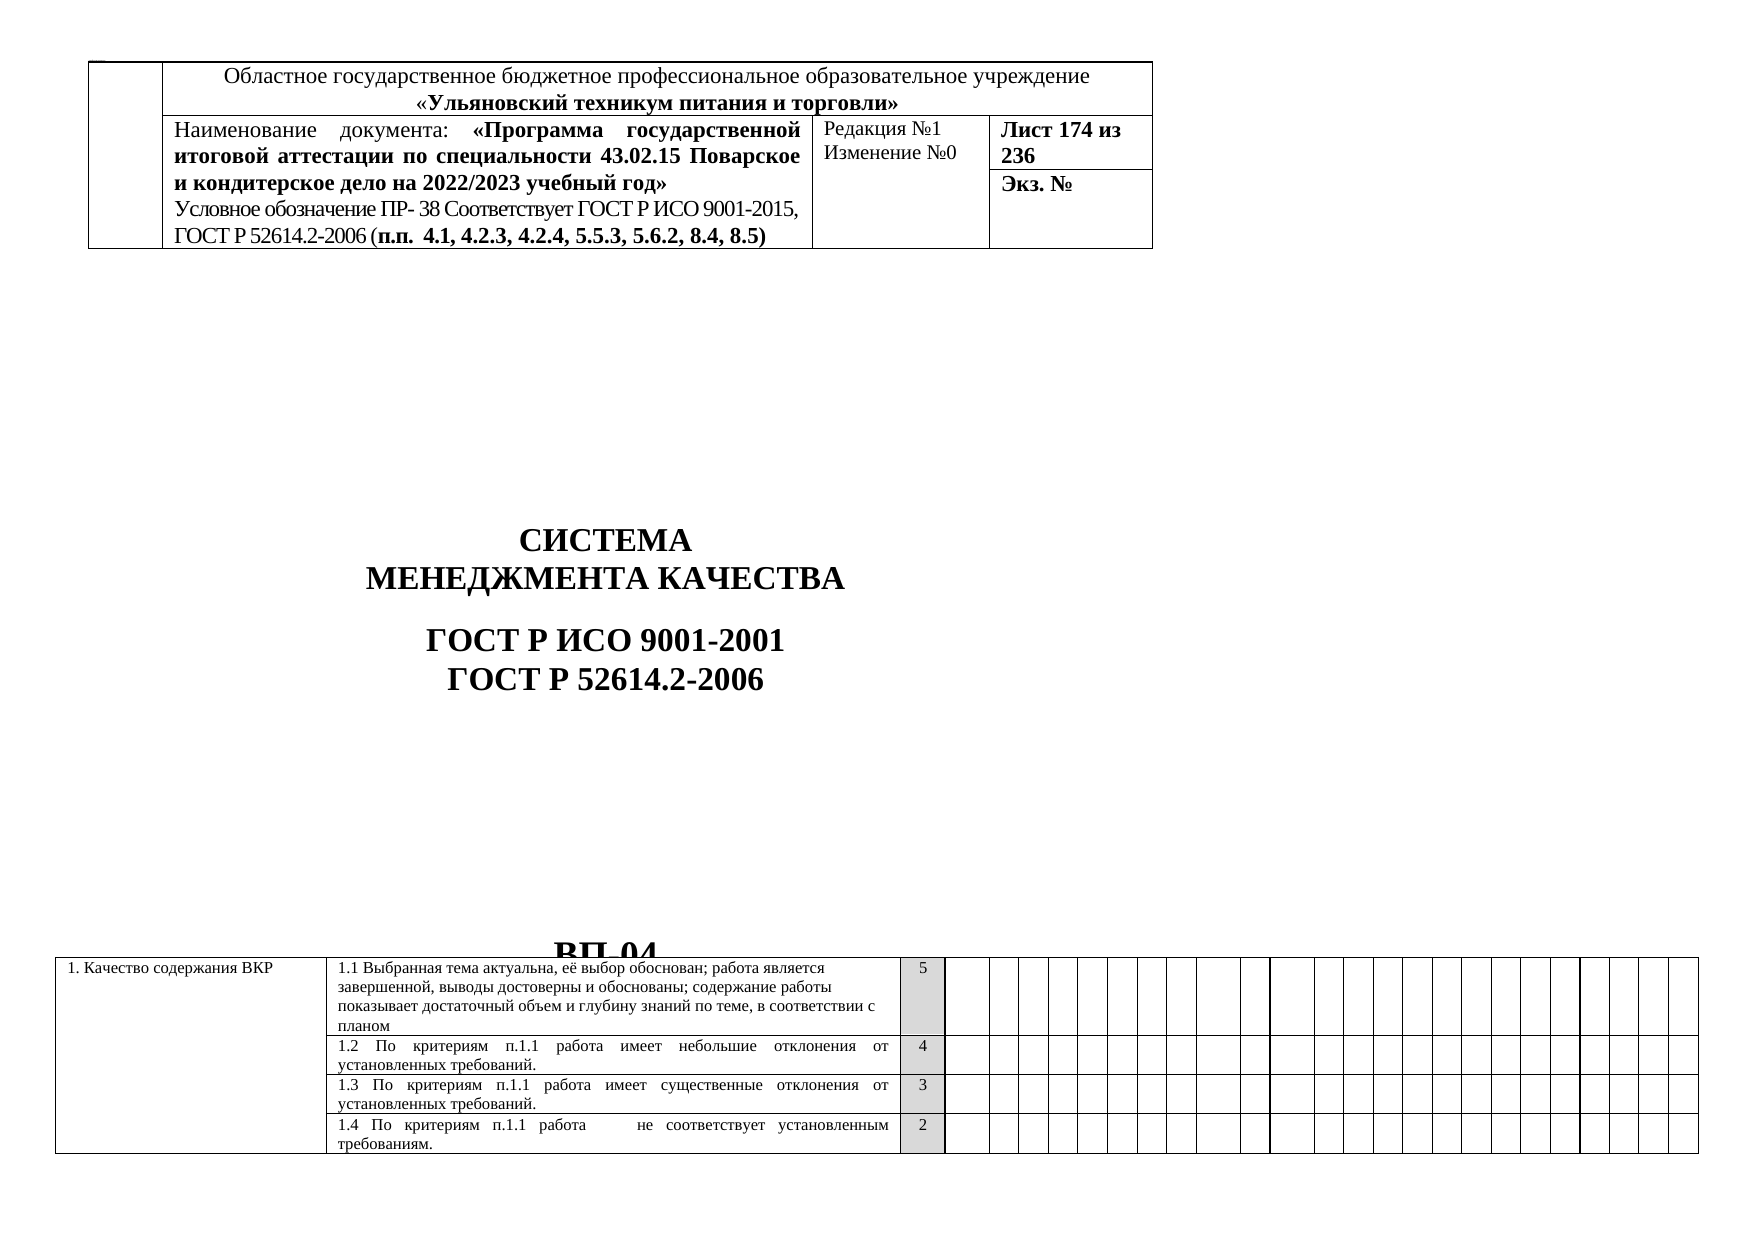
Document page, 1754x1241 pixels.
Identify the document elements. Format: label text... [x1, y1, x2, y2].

table_cell [1167, 958, 1196, 1034]
table_cell [1403, 1036, 1432, 1074]
table_cell [990, 958, 1018, 1034]
table_cell [1492, 1114, 1520, 1153]
table_cell [1344, 1114, 1373, 1153]
table_cell [1581, 958, 1609, 1034]
table_cell [1271, 1036, 1314, 1074]
table_cell [1108, 1036, 1137, 1074]
table_cell 1.1 Выбранная тема актуальна, её выбор обоснован; работа является завершенной, выводы достоверны и обоснованы; содержание работы показывает достаточный объем и глубину знаний по теме, в соответствии с планом [327, 958, 900, 1034]
table_cell [1610, 1114, 1638, 1153]
table_cell [1315, 958, 1343, 1034]
table_cell [1138, 1036, 1166, 1074]
table_cell [1241, 958, 1269, 1034]
table_cell [1019, 1114, 1048, 1153]
table_cell [1197, 1114, 1240, 1153]
table_cell [1610, 1075, 1638, 1113]
table_cell [1019, 958, 1048, 1034]
table_cell [946, 1075, 989, 1113]
table_cell 1.3 По критериям п.1.1 работа имеет существенные отклонения от установленных требований. [327, 1075, 900, 1113]
table_cell [1108, 958, 1137, 1034]
table_cell [1197, 958, 1240, 1034]
table_cell 3 [901, 1075, 944, 1113]
table_cell [1138, 958, 1166, 1034]
table_cell [1049, 1114, 1077, 1153]
table_cell [1581, 1036, 1609, 1074]
table_cell [1669, 1075, 1698, 1113]
table_cell [1551, 1075, 1579, 1113]
table_cell 1.2 По критериям п.1.1 работа имеет небольшие отклонения от установленных требований. [327, 1036, 900, 1074]
table_cell [1108, 1114, 1137, 1153]
table_cell [1551, 1114, 1579, 1153]
table_cell [1374, 958, 1402, 1034]
table_cell [1462, 1114, 1491, 1153]
table_cell [1344, 958, 1373, 1034]
table_cell [1019, 1036, 1048, 1074]
table_cell [1669, 1114, 1698, 1153]
table_cell [1433, 958, 1461, 1034]
table_cell 1. Качество содержания ВКР [56, 958, 326, 1153]
table_cell [1639, 1114, 1668, 1153]
table_cell [1462, 1075, 1491, 1113]
table_cell [946, 1036, 989, 1074]
table_cell [1019, 1075, 1048, 1113]
table_cell [1521, 1075, 1550, 1113]
table_cell [1639, 1075, 1668, 1113]
table_cell [1344, 1036, 1373, 1074]
table_cell [1374, 1114, 1402, 1153]
table_cell [1078, 1036, 1107, 1074]
table_cell [1433, 1036, 1461, 1074]
table_cell [1639, 958, 1668, 1034]
table_cell [1167, 1036, 1196, 1074]
table_cell [946, 958, 989, 1034]
table_cell [1078, 1114, 1107, 1153]
table_cell [1521, 958, 1550, 1034]
table_cell [1138, 1075, 1166, 1113]
table_cell [1669, 1036, 1698, 1074]
table_cell [1049, 1075, 1077, 1113]
table_cell [1492, 958, 1520, 1034]
table_cell [990, 1075, 1018, 1113]
table_cell [1669, 958, 1698, 1034]
table_cell [990, 1114, 1018, 1153]
table_cell [1492, 1036, 1520, 1074]
table_cell [1241, 1114, 1269, 1153]
table_cell [946, 1114, 989, 1153]
table_cell [1197, 1075, 1240, 1113]
table_cell [1241, 1075, 1269, 1113]
table_cell [1639, 1036, 1668, 1074]
table_cell [1271, 1075, 1314, 1113]
table_cell [1108, 1075, 1137, 1113]
table_cell [1344, 1075, 1373, 1113]
table_cell 2 [901, 1114, 944, 1153]
table_cell [1078, 958, 1107, 1034]
table_cell [1581, 1075, 1609, 1113]
table_cell [1167, 1114, 1196, 1153]
table_cell 5 [901, 958, 944, 1034]
table_cell [1078, 1075, 1107, 1113]
table_cell [1403, 1114, 1432, 1153]
table_cell [1315, 1114, 1343, 1153]
table_cell [1197, 1036, 1240, 1074]
table_cell [1581, 1114, 1609, 1153]
table_cell [1610, 958, 1638, 1034]
table_cell [1433, 1114, 1461, 1153]
table_cell [1433, 1075, 1461, 1113]
table_cell [1271, 1114, 1314, 1153]
table_cell 1.4 По критериям п.1.1 работа не соответствует установленным требованиям. [327, 1114, 900, 1153]
table_cell [1138, 1114, 1166, 1153]
table_cell [1610, 1036, 1638, 1074]
table_cell [1271, 958, 1314, 1034]
table_cell 4 [901, 1036, 944, 1074]
table_cell [1462, 1036, 1491, 1074]
table_cell [990, 1036, 1018, 1074]
table_cell [1167, 1075, 1196, 1113]
table_cell [1049, 958, 1077, 1034]
table_cell [1551, 958, 1579, 1034]
table_cell [1241, 1036, 1269, 1074]
table_cell [1403, 1075, 1432, 1113]
table_cell [1403, 958, 1432, 1034]
table_cell [1551, 1036, 1579, 1074]
table_cell [1049, 1036, 1077, 1074]
table_cell [1374, 1036, 1402, 1074]
table_cell [1521, 1114, 1550, 1153]
table_cell [1492, 1075, 1520, 1113]
table_cell [1462, 958, 1491, 1034]
table_cell [1521, 1036, 1550, 1074]
table_cell [1315, 1036, 1343, 1074]
table_cell [1315, 1075, 1343, 1113]
table_cell [1374, 1075, 1402, 1113]
